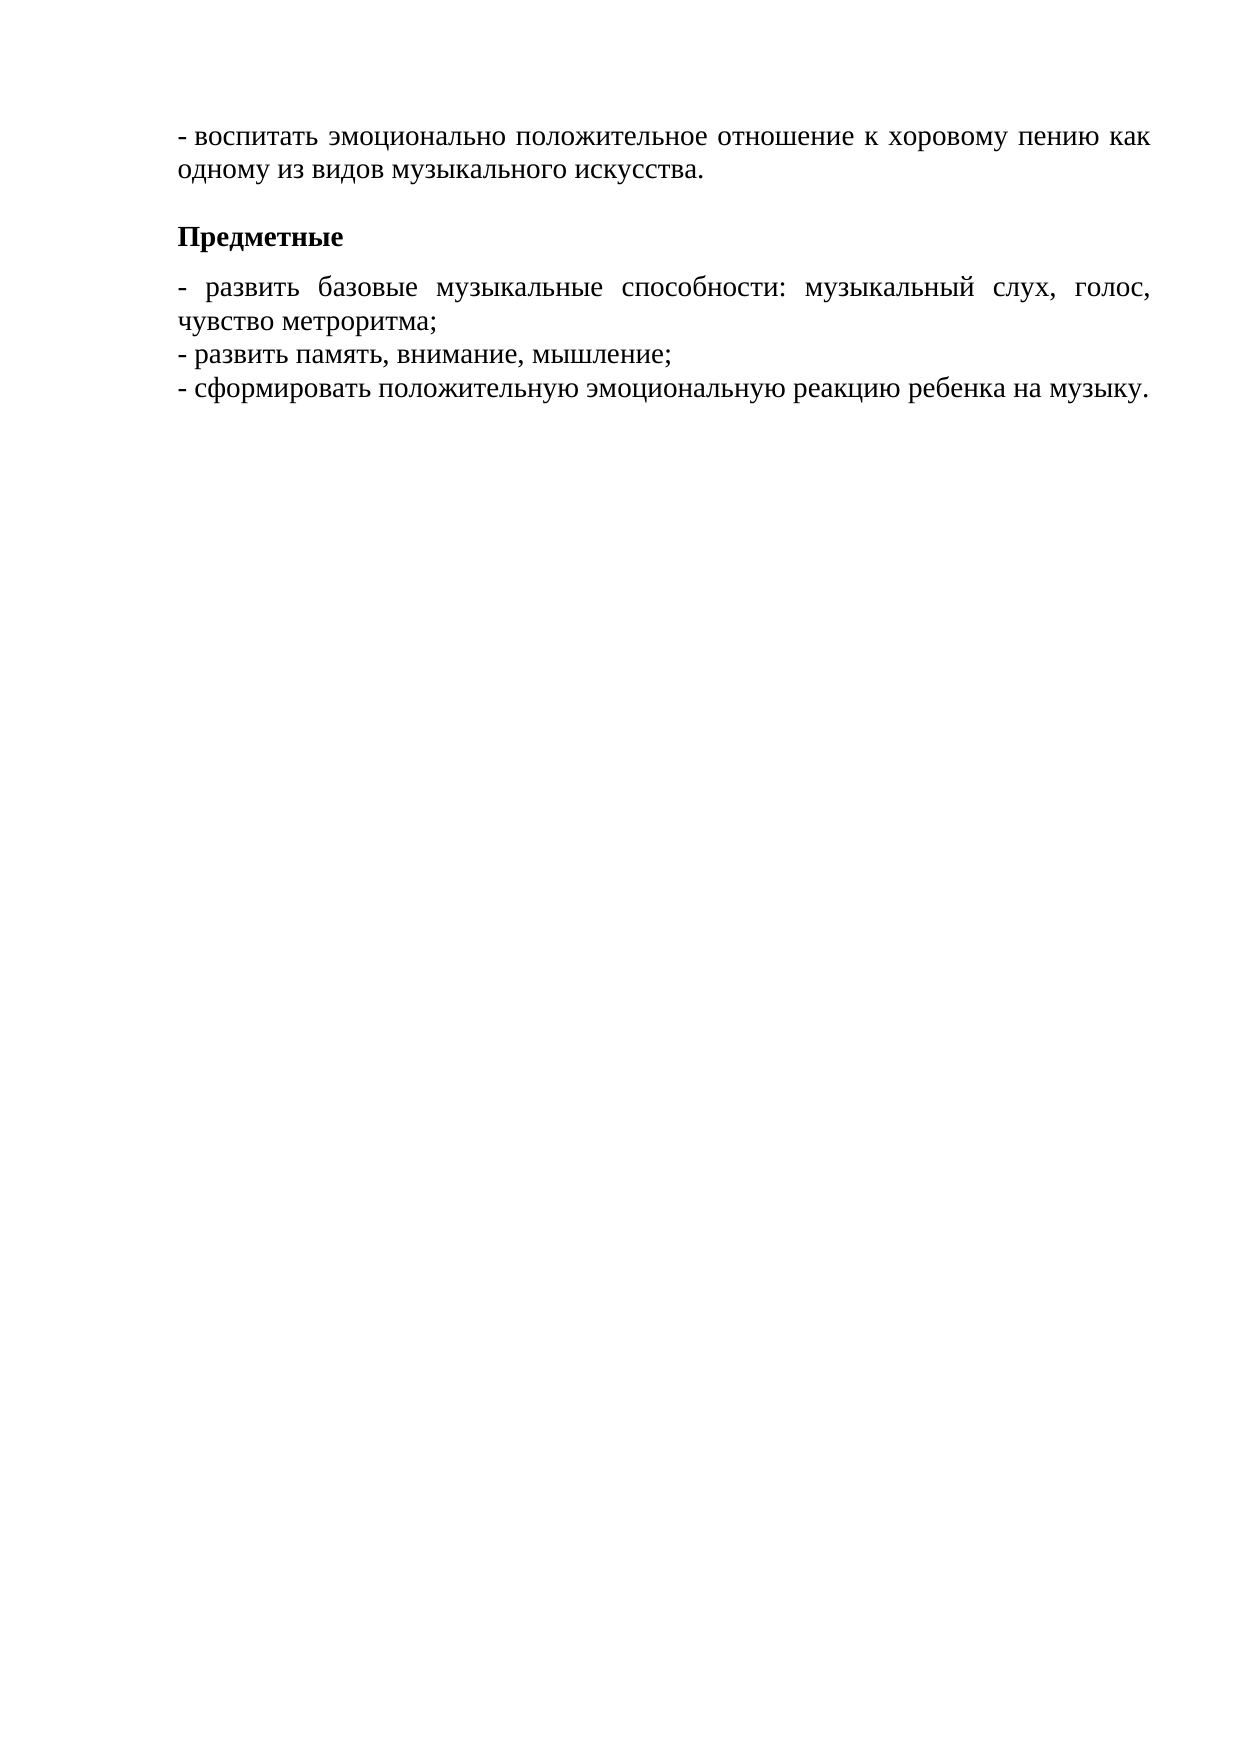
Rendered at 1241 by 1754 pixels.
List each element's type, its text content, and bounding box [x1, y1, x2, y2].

text - развить базовые музыкальные способности: музыкальный слух, голос, чувство метроритма; [177, 269, 1152, 336]
text - воспитать эмоционально положительное отношение к хоровому пению как одному из видов музыкального искусства. [177, 118, 1152, 185]
text - развить память, внимание, мышление; [177, 336, 1152, 370]
text Предметные [177, 219, 1152, 252]
text - сформировать положительную эмоциональную реакцию ребенка на музыку. [177, 370, 1152, 403]
